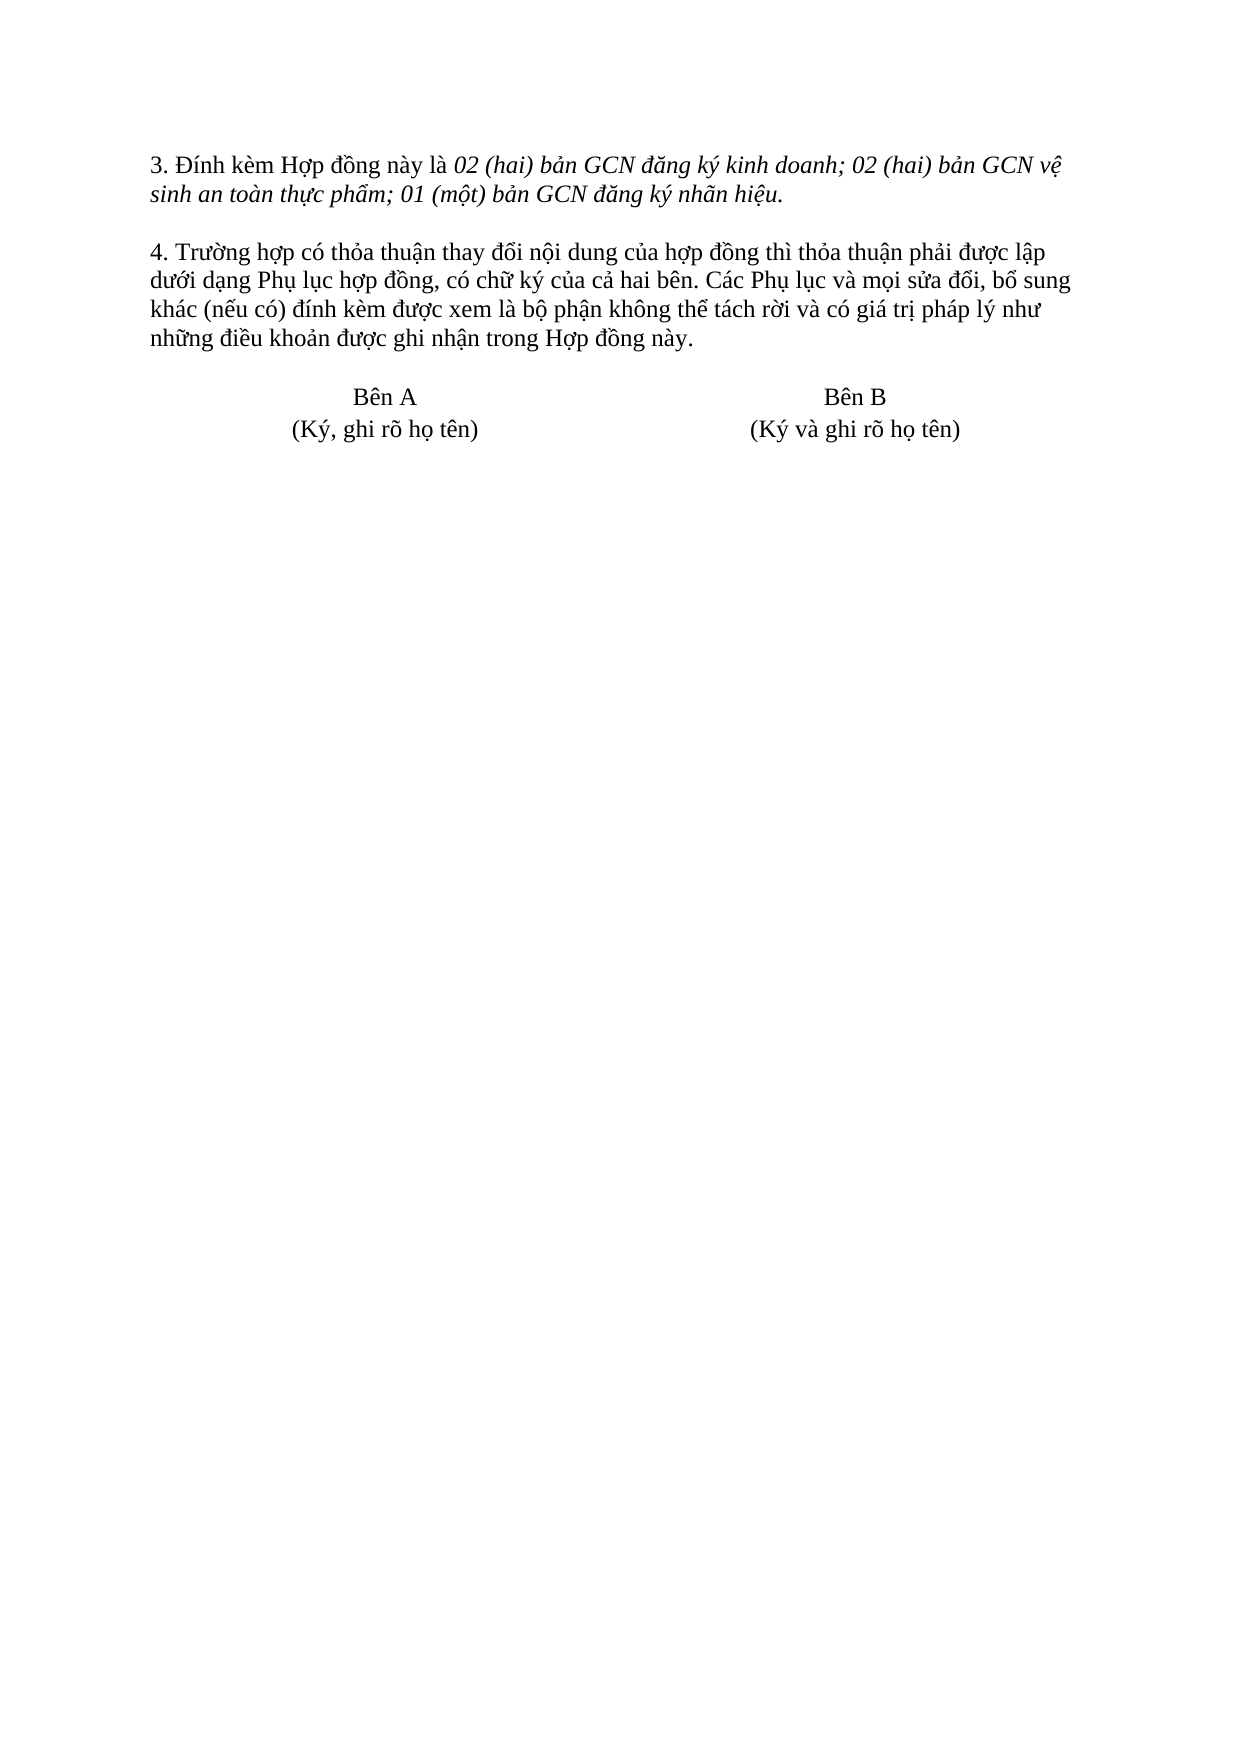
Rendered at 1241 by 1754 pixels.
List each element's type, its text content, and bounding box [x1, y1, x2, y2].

text 3. Đính kèm Hợp đồng này là 02 (hai) bản GCN đăng ký kinh doanh; 02 (hai) bản GCN vệ sinh an toàn thực phẩm; 01 (một) bản GCN đăng ký nhãn hiệu. [150, 150, 1090, 207]
text 4. Trường hợp có thỏa thuận thay đổi nội dung của hợp đồng thì thỏa thuận phải được lập dưới dạng Phụ lục hợp đồng, có chữ ký của cả hai bên. Các Phụ lục và mọi sửa đổi, bổ sung khác (nếu có) đính kèm được xem là bộ phận không thể tách rời và có giá trị pháp lý như những điều khoản được ghi nhận trong Hợp đồng này. [150, 237, 1090, 352]
table_header Bên A [150, 381, 620, 413]
table_cell (Ký, ghi rõ họ tên) [150, 413, 620, 444]
table_cell (Ký và ghi rõ họ tên) [620, 413, 1090, 444]
table_header Bên B [620, 381, 1090, 413]
